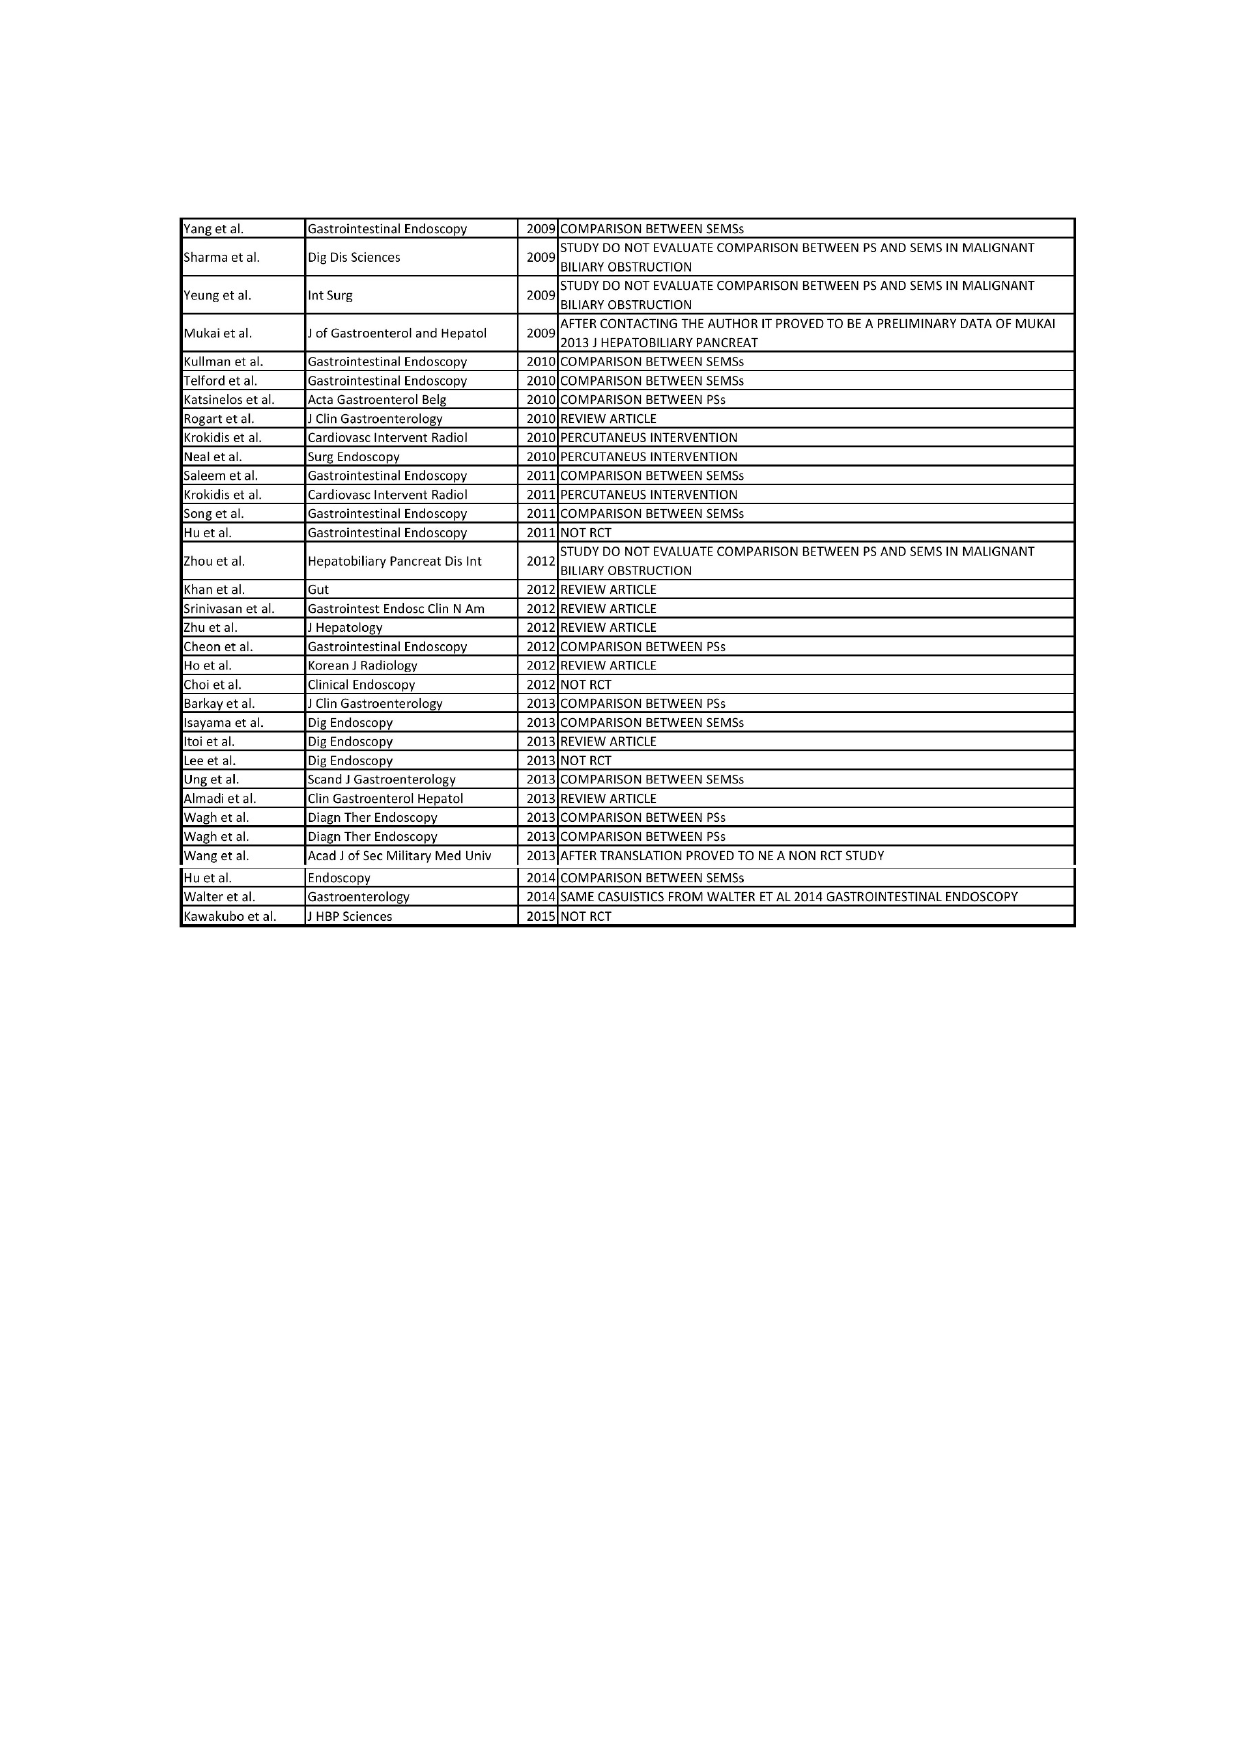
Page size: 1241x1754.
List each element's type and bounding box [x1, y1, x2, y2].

picture [177, 215, 1078, 928]
